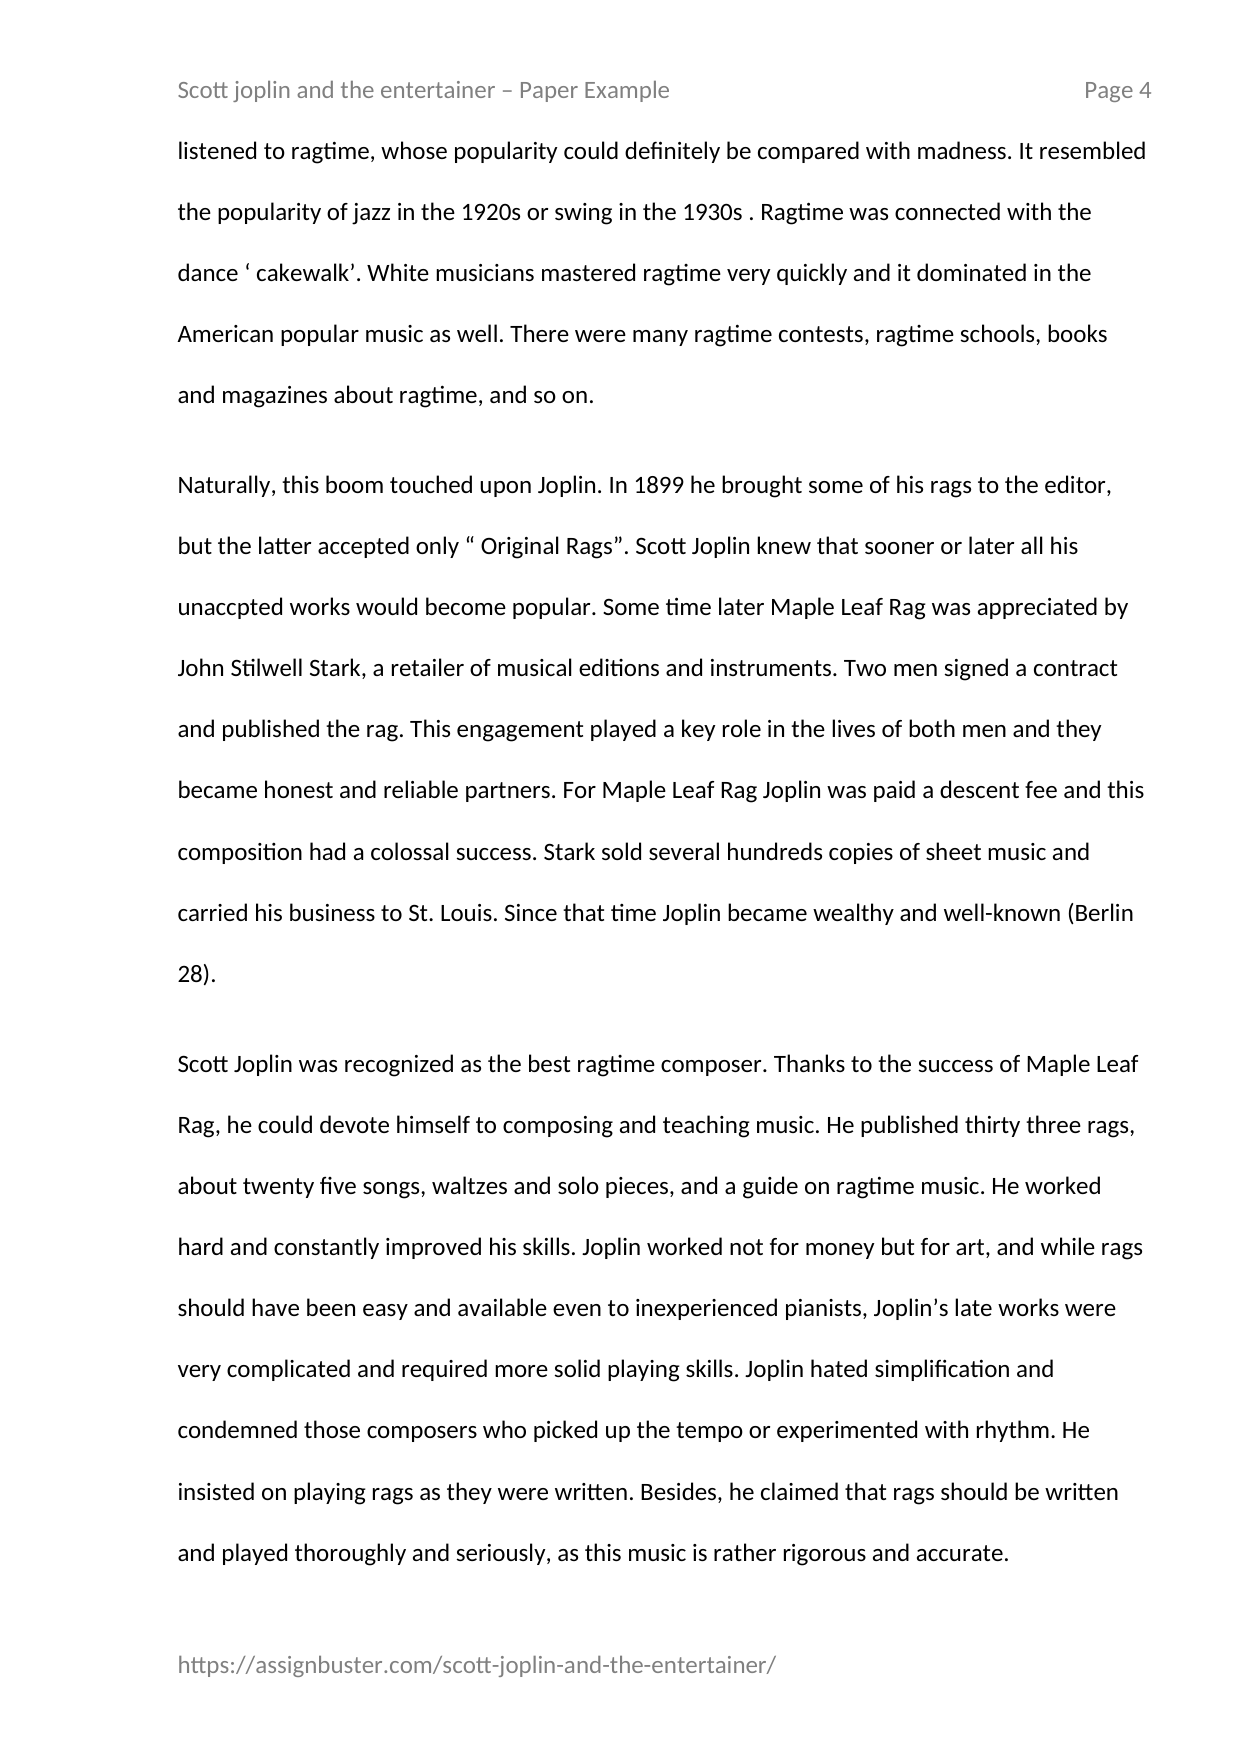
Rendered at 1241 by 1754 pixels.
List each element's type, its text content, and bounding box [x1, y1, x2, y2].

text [177, 135, 1152, 409]
text Scott Joplin was recognized as the best ragtime composer. Thanks to the success of Maple Leaf Rag, he could devote himself to composing and teaching music. He published thirty three rags, about twenty five songs, waltzes and solo pieces, and a guide on ragtime music. He worked hard and constantly improved his skills. Joplin worked not for money but for art, and while rags should have been easy and available even to inexperienced pianists, Joplin’s late works were very complicated and required more solid playing skills. Joplin hated simplification and condemned those composers who picked up the tempo or experimented with rhythm. He insisted on playing rags as they were written. Besides, he claimed that rags should be written and played thoroughly and seriously, as this music is rather rigorous and accurate. [177, 1048, 1152, 1567]
text Naturally, this boom touched upon Joplin. In 1899 he brought some of his rags to the editor, but the latter accepted only “ Original Rags”. Scott Joplin knew that sooner or later all his unaccpted works would become popular. Some time later Maple Leaf Rag was appreciated by John Stilwell Stark, a retailer of musical editions and instruments. Two men signed a contract and published the rag. This engagement played a key role in the lives of both men and they became honest and reliable partners. For Maple Leaf Rag Joplin was paid a descent fee and this composition had a colossal success. Stark sold several hundreds copies of sheet music and carried his business to St. Louis. Since that time Joplin became wealthy and well-known (Berlin 28). [177, 469, 1152, 988]
